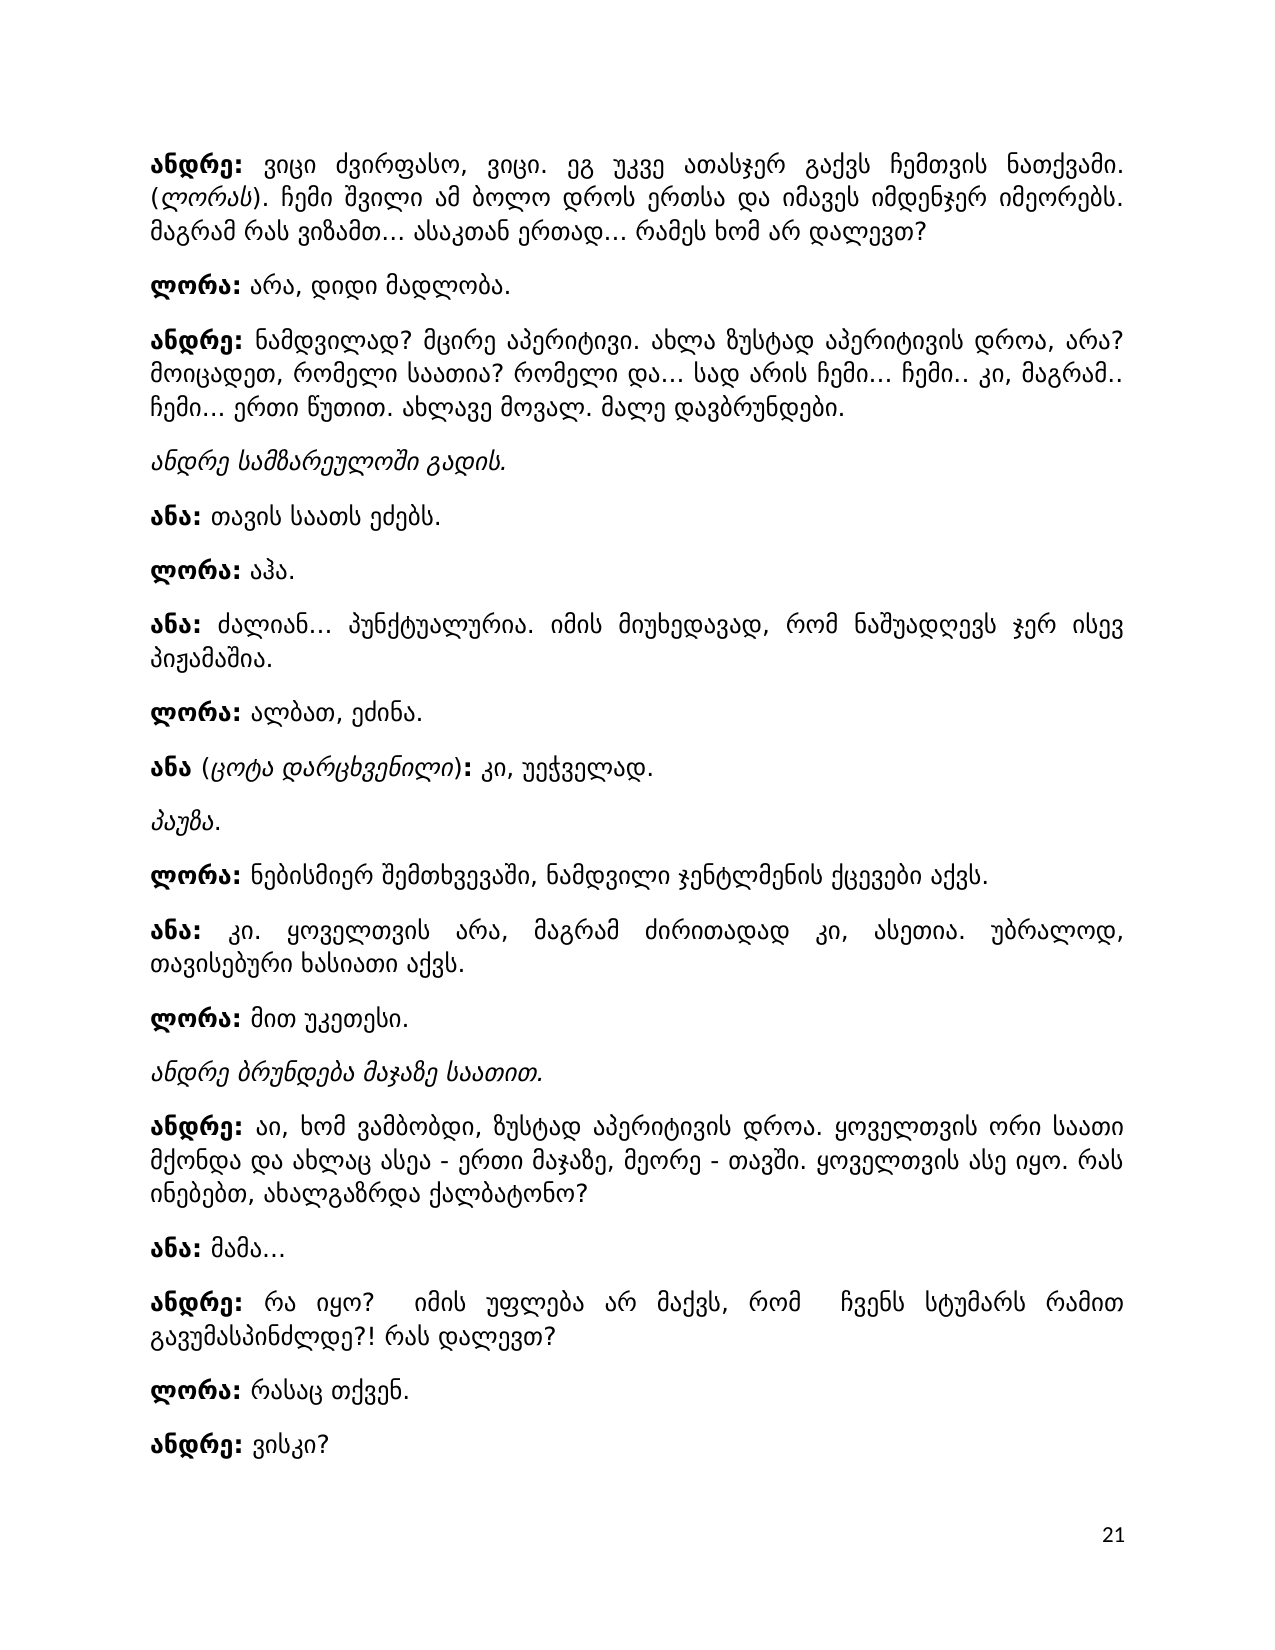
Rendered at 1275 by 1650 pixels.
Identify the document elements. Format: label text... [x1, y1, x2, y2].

text ანა: თავის საათს ეძებს. [150, 502, 1125, 531]
text ანდრე: ნამდვილად? მცირე აპერიტივი. ახლა ზუსტად აპერიტივის დროა, არა? მოიცადეთ, რომელი საათია? რომელი და... სად არის ჩემი... ჩემი.. კი, მაგრამ.. ჩემი... ერთი წუთით. ახლავე მოვალ. მალე დავბრუნდები. [150, 326, 1125, 422]
text ანდრე: აი, ხომ ვამბობდი, ზუსტად აპერიტივის დროა. ყოველთვის ორი საათი მქონდა და ახლაც ასეა - ერთი მაჯაზე, მეორე - თავში. ყოველთვის ასე იყო. რას ინებებთ, ახალგაზრდა ქალბატონო? [150, 1112, 1125, 1209]
text ანა: კი. ყოველთვის არა, მაგრამ ძირითადად კი, ასეთია. უბრალოდ, თავისებური ხასიათი აქვს. [150, 916, 1125, 978]
text ანა: მამა... [150, 1234, 1125, 1263]
text ანა (ცოტა დარცხვენილი): კი, უეჭველად. [150, 753, 1125, 782]
text ლორა: აჰა. [150, 556, 1125, 585]
text ანა: ძალიან... პუნქტუალურია. იმის მიუხედავად, რომ ნაშუადღევს ჯერ ისევ პიჟამაშია. [150, 610, 1125, 673]
text ანდრე ბრუნდება მაჯაზე საათით. [150, 1058, 1125, 1087]
text პაუზა. [150, 807, 1125, 836]
text ანდრე: ვისკი? [150, 1431, 1125, 1460]
text ლორა: არა, დიდი მადლობა. [150, 271, 1125, 301]
text ლორა: რასაც თქვენ. [150, 1376, 1125, 1405]
text ანდრე: ვიცი ძვირფასო, ვიცი. ეგ უკვე ათასჯერ გაქვს ჩემთვის ნათქვამი. (ლორას). ჩემი შვილი ამ ბოლო დროს ერთსა და იმავეს იმდენჯერ იმეორებს. მაგრამ რას ვიზამთ... ასაკთან ერთად... რამეს ხომ არ დალევთ? [150, 150, 1125, 246]
text ანდრე სამზარეულოში გადის. [150, 447, 1125, 476]
text ლორა: ალბათ, ეძინა. [150, 698, 1125, 727]
text ანდრე: რა იყო? იმის უფლება არ მაქვს, რომ ჩვენს სტუმარს რამით გავუმასპინძლდე?! რას დალევთ? [150, 1288, 1125, 1351]
text ლორა: მით უკეთესი. [150, 1004, 1125, 1033]
text ლორა: ნებისმიერ შემთხვევაში, ნამდვილი ჯენტლმენის ქცევები აქვს. [150, 861, 1125, 891]
